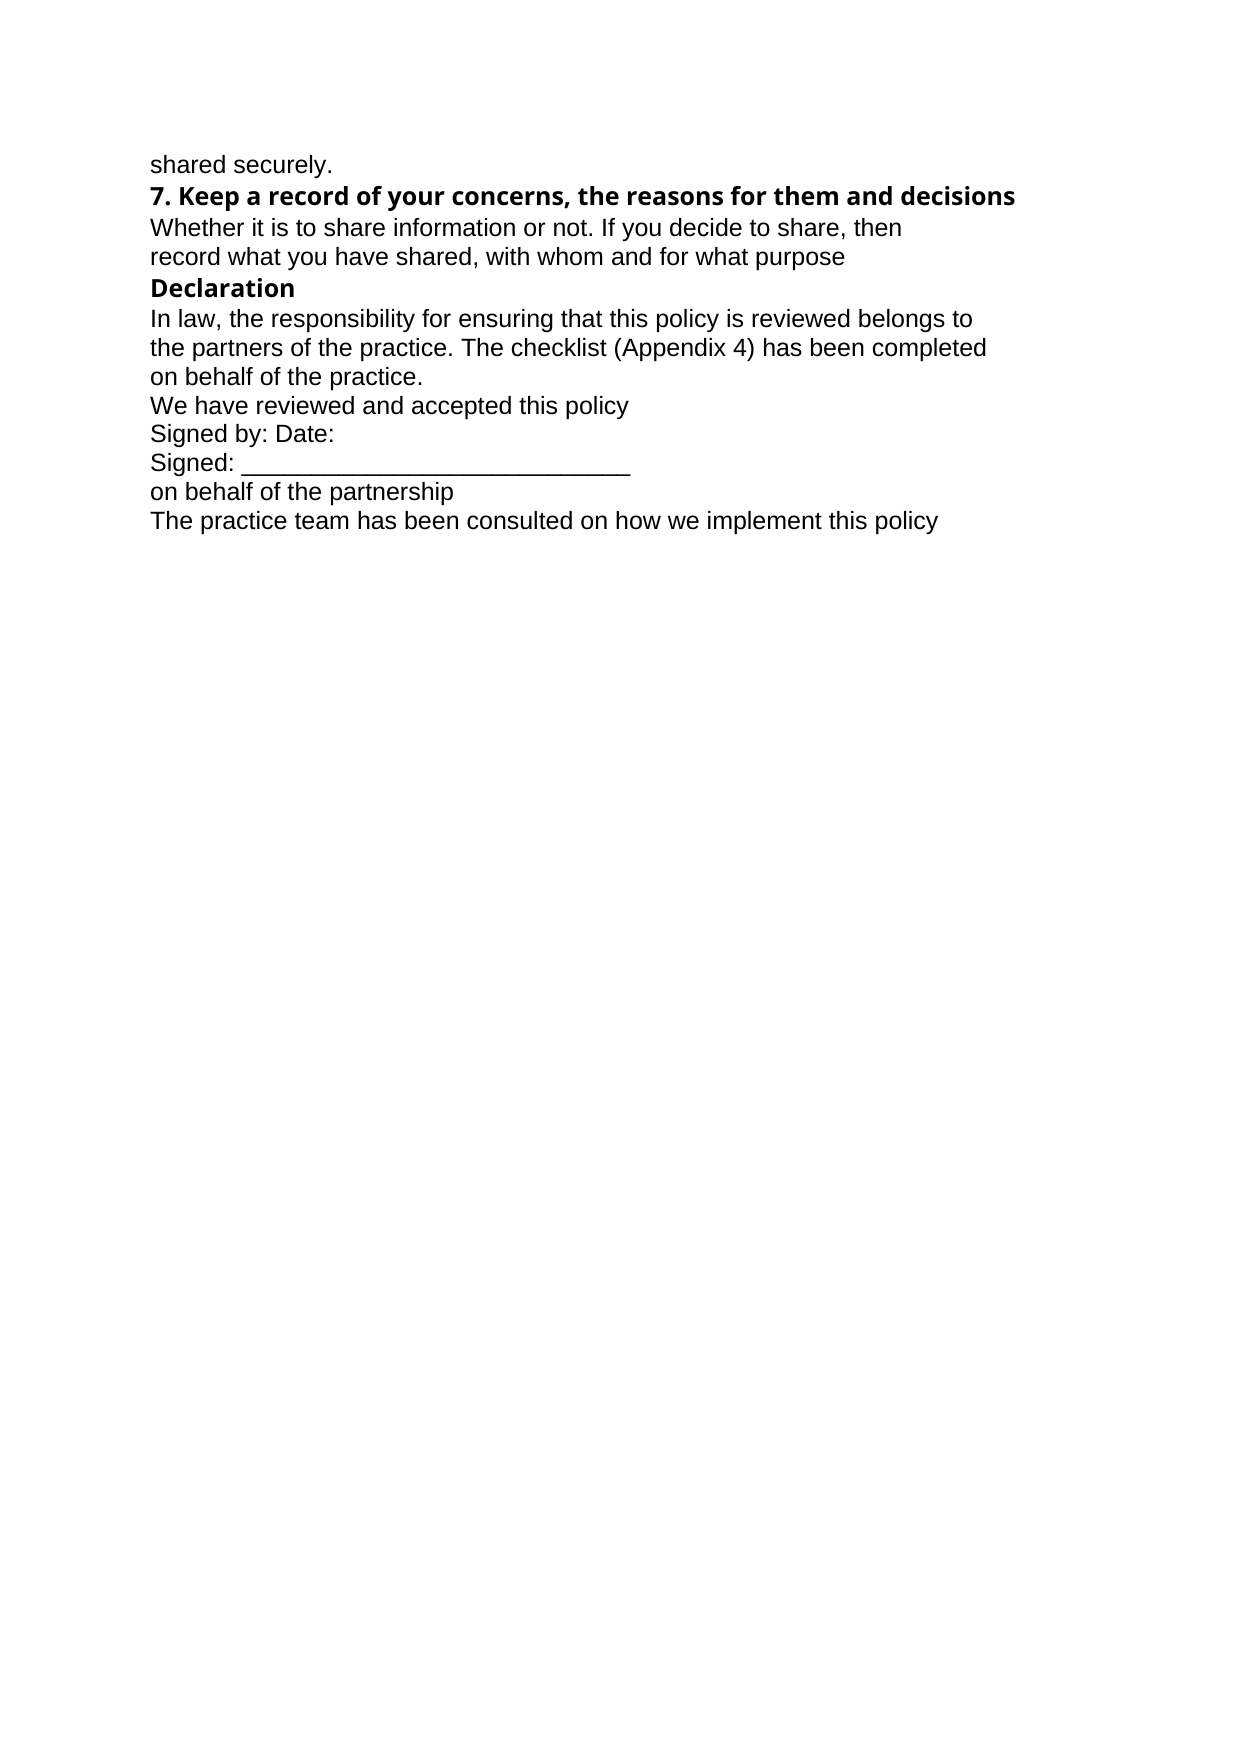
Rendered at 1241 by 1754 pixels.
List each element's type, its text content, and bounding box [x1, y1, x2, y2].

text on behalf of the partnership [150, 477, 1090, 506]
text In law, the responsibility for ensuring that this policy is reviewed belongs to [150, 304, 1090, 333]
text shared securely. [150, 150, 1090, 179]
text We have reviewed and accepted this policy [150, 391, 1090, 419]
text 7. Keep a record of your concerns, the reasons for them and decisions [150, 179, 1090, 213]
text on behalf of the practice. [150, 362, 1090, 391]
text Signed by: Date: [150, 419, 1090, 448]
text Whether it is to share information or not. If you decide to share, then [150, 213, 1090, 242]
text The practice team has been consulted on how we implement this policy [150, 506, 1090, 534]
text the partners of the practice. The checklist (Appendix 4) has been completed [150, 333, 1090, 362]
text Declaration [150, 270, 1090, 304]
text record what you have shared, with whom and for what purpose [150, 242, 1090, 270]
text Signed: ____________________________ [150, 448, 1090, 477]
